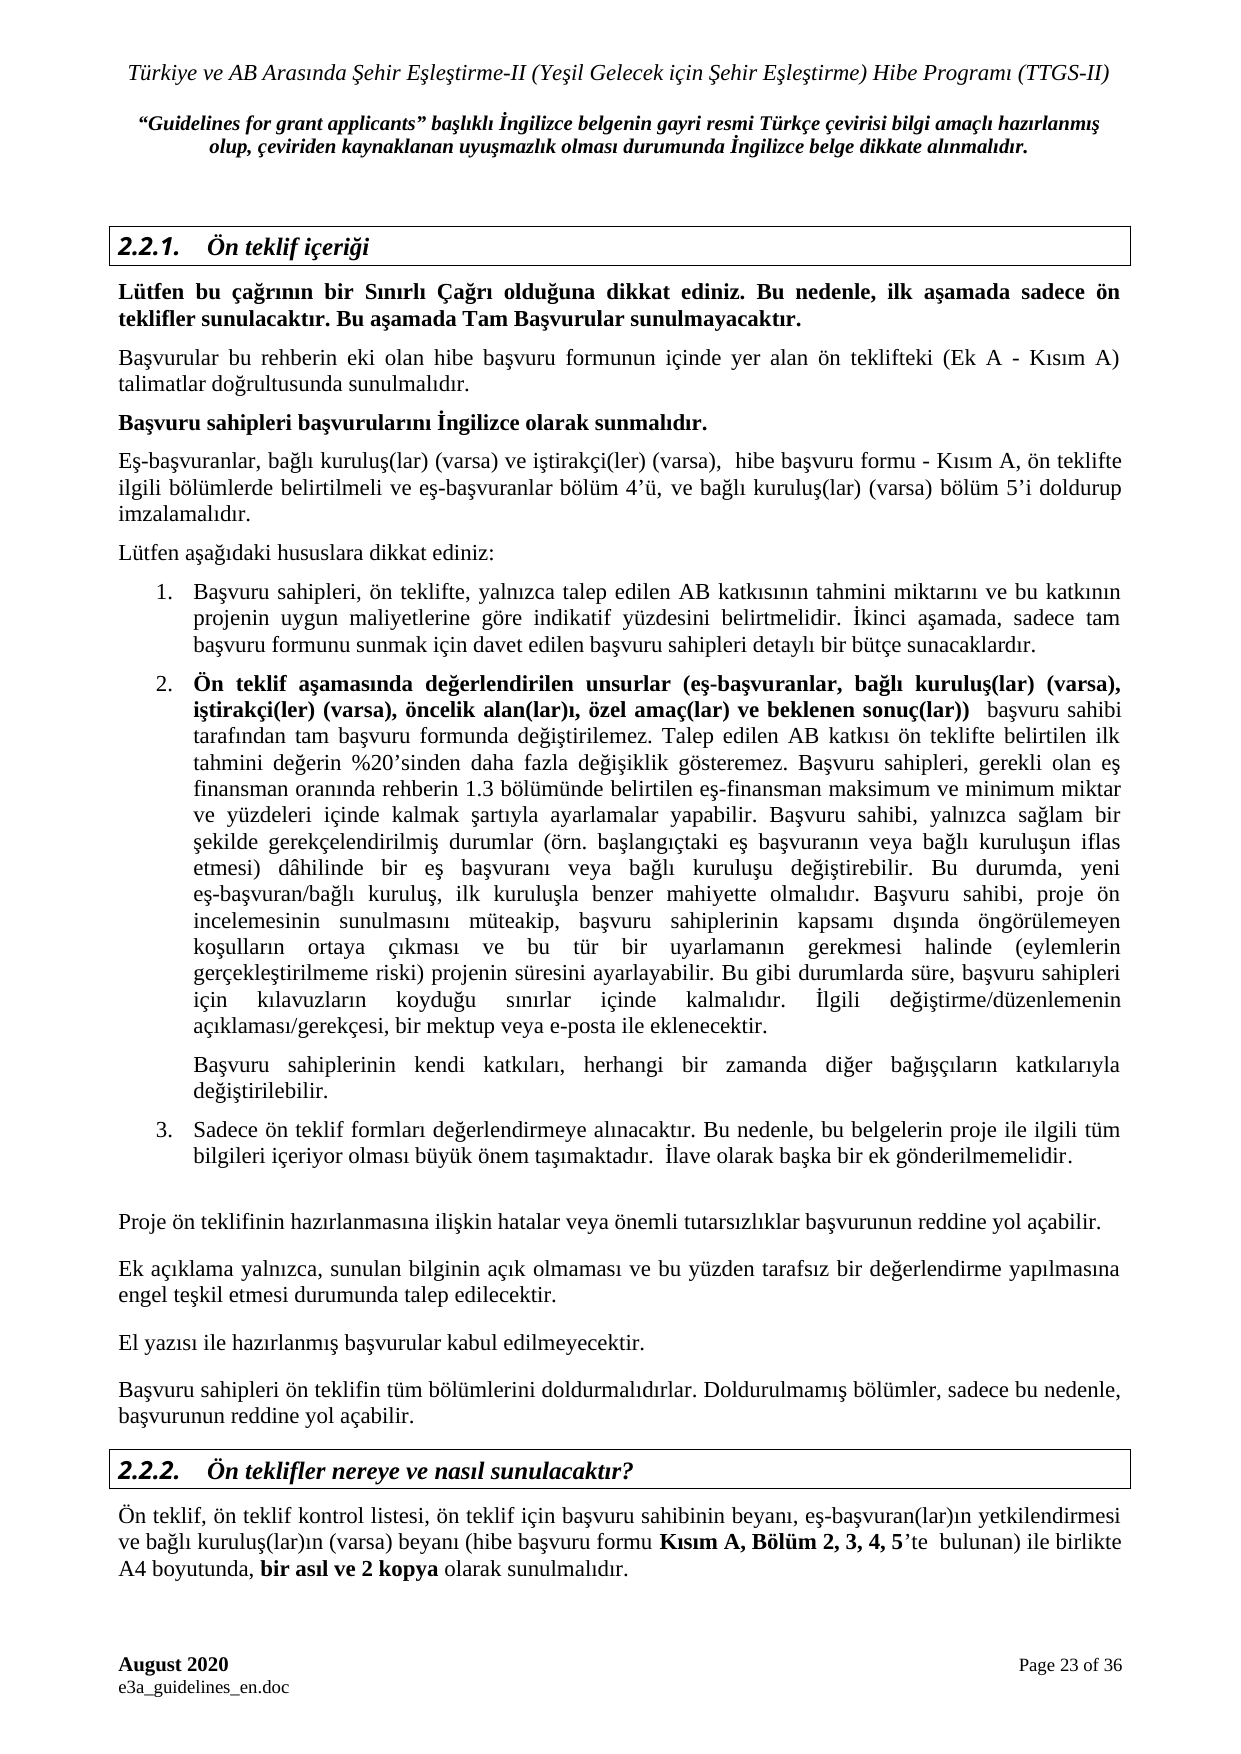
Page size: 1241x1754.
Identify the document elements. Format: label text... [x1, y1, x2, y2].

text Lütfen aşağıdaki hususlara dikkat ediniz: [118, 539, 1122, 566]
text Ön teklif, ön teklif kontrol listesi, ön teklif için başvuru sahibinin beyanı, eş-başvuran(lar)ın yetkilendirmesi ve bağlı kuruluş(lar)ın (varsa) beyanı (hibe başvuru formu Kısım A, Bölüm 2, 3, 4, 5’te bulunan) ile birlikte A4 boyutunda, bir asıl ve 2 kopya olarak sunulmalıdır. [118, 1502, 1122, 1581]
text Eş-başvuranlar, bağlı kuruluş(lar) (varsa) ve iştirakçi(ler) (varsa), hibe başvuru formu - Kısım A, ön teklifte ilgili bölümlerde belirtilmeli ve eş-başvuranlar bölüm 4’ü, ve bağlı kuruluş(lar) (varsa) bölüm 5’i doldurup imzalamalıdır. [118, 448, 1122, 527]
text Başvurular bu rehberin eki olan hibe başvuru formunun içinde yer alan ön teklifteki (Ek A - Kısım A) talimatlar doğrultusunda sunulmalıdır. [118, 343, 1122, 396]
text Proje ön teklifinin hazırlanmasına ilişkin hatalar veya önemli tutarsızlıklar başvurunun reddine yol açabilir. [118, 1208, 1122, 1234]
text Ön teklifler nereye ve nasıl sunulacaktır? [110, 1450, 1130, 1488]
list Ön teklif aşamasında değerlendirilen unsurlar (eş-başvuranlar, bağlı kuruluş(lar) (varsa), iştirakçi(ler) (varsa), öncelik alan(lar)ı, özel amaç(lar) ve beklenen sonuç(lar)) başvuru sahibi tarafından tam başvuru formunda değiştirilemez. Talep edilen AB katkısı ön teklifte belirtilen ilk tahmini değerin %20’sinden daha fazla değişiklik gösteremez. Başvuru sahipleri, gerekli olan eş finansman oranında rehberin 1.3 bölümünde belirtilen eş-finansman maksimum ve minimum miktar ve yüzdeleri içinde kalmak şartıyla ayarlamalar yapabilir. Başvuru sahibi, yalnızca sağlam bir şekilde gerekçelendirilmiş durumlar (örn. başlangıçtaki eş başvuranın veya bağlı kuruluşun iflas etmesi) dâhilinde bir eş başvuranı veya bağlı kuruluşu değiştirebilir. Bu durumda, yeni eş-başvuran/bağlı kuruluş, ilk kuruluşla benzer mahiyette olmalıdır. Başvuru sahibi, proje ön incelemesinin sunulmasını müteakip, başvuru sahiplerinin kapsamı dışında öngörülemeyen koşulların ortaya çıkması ve bu tür bir uyarlamanın gerekmesi halinde (eylemlerin gerçekleştirilmeme riski) projenin süresini ayarlayabilir. Bu gibi durumlarda süre, başvuru sahipleri için kılavuzların koyduğu sınırlar içinde kalmalıdır. İlgili değiştirme/düzenlemenin açıklaması/gerekçesi, bir mektup veya e-posta ile eklenecektir. [156, 669, 1122, 1038]
text Lütfen bu çağrının bir Sınırlı Çağrı olduğuna dikkat ediniz. Bu nedenle, ilk aşamada sadece ön teklifler sunulacaktır. Bu aşamada Tam Başvurular sunulmayacaktır. [118, 278, 1122, 331]
text Başvuru sahipleri başvurularını İngilizce olarak sunmalıdır. [118, 409, 1122, 435]
text Ek açıklama yalnızca, sunulan bilginin açık olmaması ve bu yüzden tarafsız bir değerlendirme yapılmasına engel teşkil etmesi durumunda talep edilecektir. [118, 1255, 1122, 1308]
text Başvuru sahipleri ön teklifin tüm bölümlerini doldurmalıdırlar. Doldurulmamış bölümler, sadece bu nedenle, başvurunun reddine yol açabilir. [118, 1376, 1122, 1428]
text El yazısı ile hazırlanmış başvurular kabul edilmeyecektir. [118, 1328, 1122, 1355]
list Sadece ön teklif formları değerlendirmeye alınacaktır. Bu nedenle, bu belgelerin proje ile ilgili tüm bilgileri içeriyor olması büyük önem taşımaktadır. İlave olarak başka bir ek gönderilmemelidir. [156, 1116, 1122, 1169]
list Başvuru sahipleri, ön teklifte, yalnızca talep edilen AB katkısının tahmini miktarını ve bu katkının projenin uygun maliyetlerine göre indikatif yüzdesini belirtmelidir. İkinci aşamada, sadece tam başvuru formunu sunmak için davet edilen başvuru sahipleri detaylı bir bütçe sunacaklardır. [156, 578, 1122, 657]
text Ön teklif içeriği [110, 227, 1130, 265]
list Başvuru sahiplerinin kendi katkıları, herhangi bir zamanda diğer bağışçıların katkılarıyla değiştirilebilir. [193, 1051, 1122, 1104]
